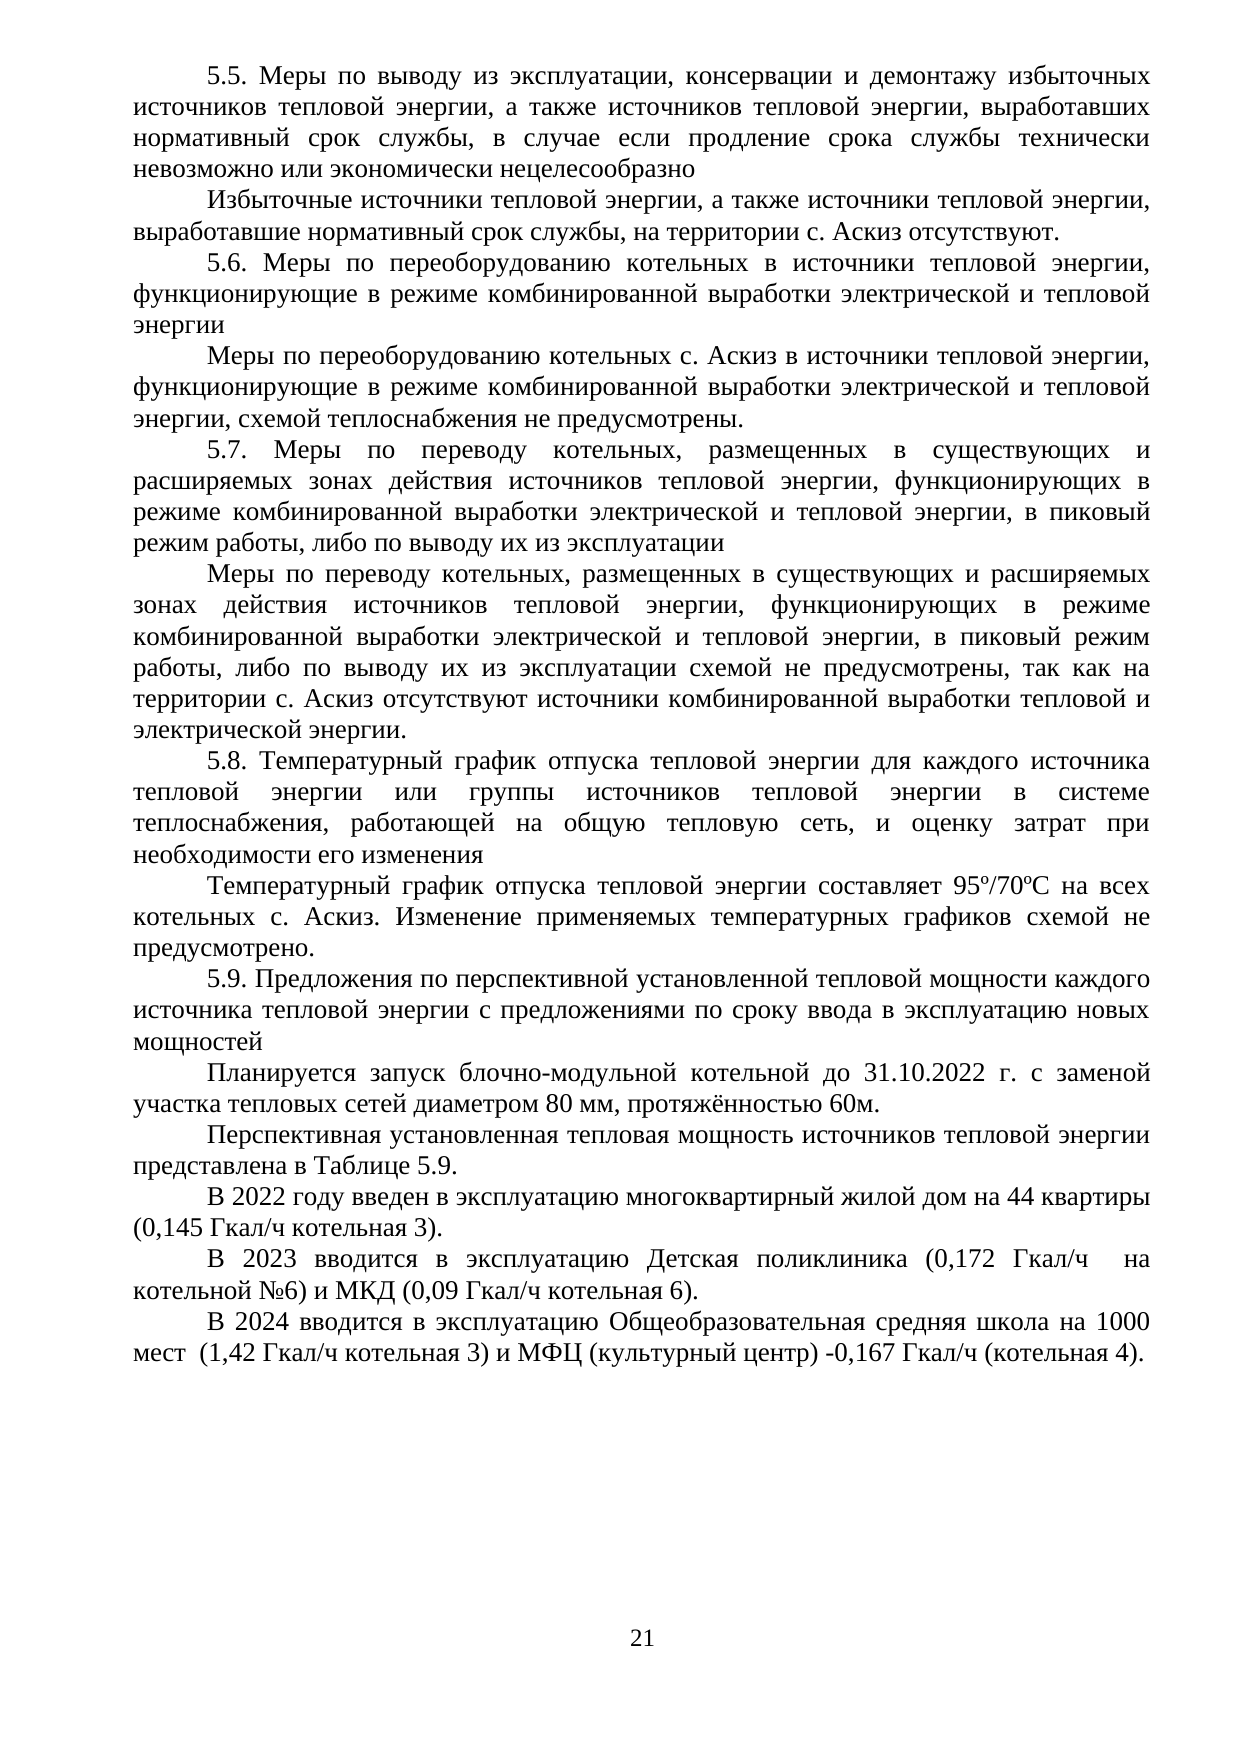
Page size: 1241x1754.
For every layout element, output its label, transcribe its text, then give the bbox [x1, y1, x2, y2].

text Перспективная установленная тепловая мощность источников тепловой энергии представлена в Таблице 5.9. [133, 1118, 1152, 1180]
text В 2024 вводится в эксплуатацию Общеобразовательная средняя школа на 1000 мест (1,42 Гкал/ч котельная 3) и МФЦ (культурный центр) -0,167 Гкал/ч (котельная 4). [133, 1305, 1152, 1367]
text 5.5. Меры по выводу из эксплуатации, консервации и демонтажу избыточных источников тепловой энергии, а также источников тепловой энергии, выработавших нормативный срок службы, в случае если продление срока службы технически невозможно или экономически нецелесообразно [133, 59, 1152, 184]
text 5.6. Меры по переоборудованию котельных в источники тепловой энергии, функционирующие в режиме комбинированной выработки электрической и тепловой энергии [133, 246, 1152, 339]
text В 2023 вводится в эксплуатацию Детская поликлиника (0,172 Гкал/ч на котельной №6) и МКД (0,09 Гкал/ч котельная 6). [133, 1243, 1152, 1305]
text 5.7. Меры по переводу котельных, размещенных в существующих и расширяемых зонах действия источников тепловой энергии, функционирующих в режиме комбинированной выработки электрической и тепловой энергии, в пиковый режим работы, либо по выводу их из эксплуатации [133, 433, 1152, 557]
text В 2022 году введен в эксплуатацию многоквартирный жилой дом на 44 квартиры (0,145 Гкал/ч котельная 3). [133, 1180, 1152, 1243]
text Меры по переводу котельных, размещенных в существующих и расширяемых зонах действия источников тепловой энергии, функционирующих в режиме комбинированной выработки электрической и тепловой энергии, в пиковый режим работы, либо по выводу их из эксплуатации схемой не предусмотрены, так как на территории с. Аскиз отсутствуют источники комбинированной выработки тепловой и электрической энергии. [133, 557, 1152, 744]
text 5.9. Предложения по перспективной установленной тепловой мощности каждого источника тепловой энергии с предложениями по сроку ввода в эксплуатацию новых мощностей [133, 962, 1152, 1056]
text 5.8. Температурный график отпуска тепловой энергии для каждого источника тепловой энергии или группы источников тепловой энергии в системе теплоснабжения, работающей на общую тепловую сеть, и оценку затрат при необходимости его изменения [133, 744, 1152, 869]
text Планируется запуск блочно-модульной котельной до 31.10.2022 г. с заменой участка тепловых сетей диаметром 80 мм, протяжённостью 60м. [133, 1056, 1152, 1118]
text Избыточные источники тепловой энергии, а также источники тепловой энергии, выработавшие нормативный срок службы, на территории с. Аскиз отсутствуют. [133, 184, 1152, 246]
text Меры по переоборудованию котельных с. Аскиз в источники тепловой энергии, функционирующие в режиме комбинированной выработки электрической и тепловой энергии, схемой теплоснабжения не предусмотрены. [133, 339, 1152, 433]
text Температурный график отпуска тепловой энергии составляет 95º/70ºС на всех котельных с. Аскиз. Изменение применяемых температурных графиков схемой не предусмотрено. [133, 869, 1152, 962]
